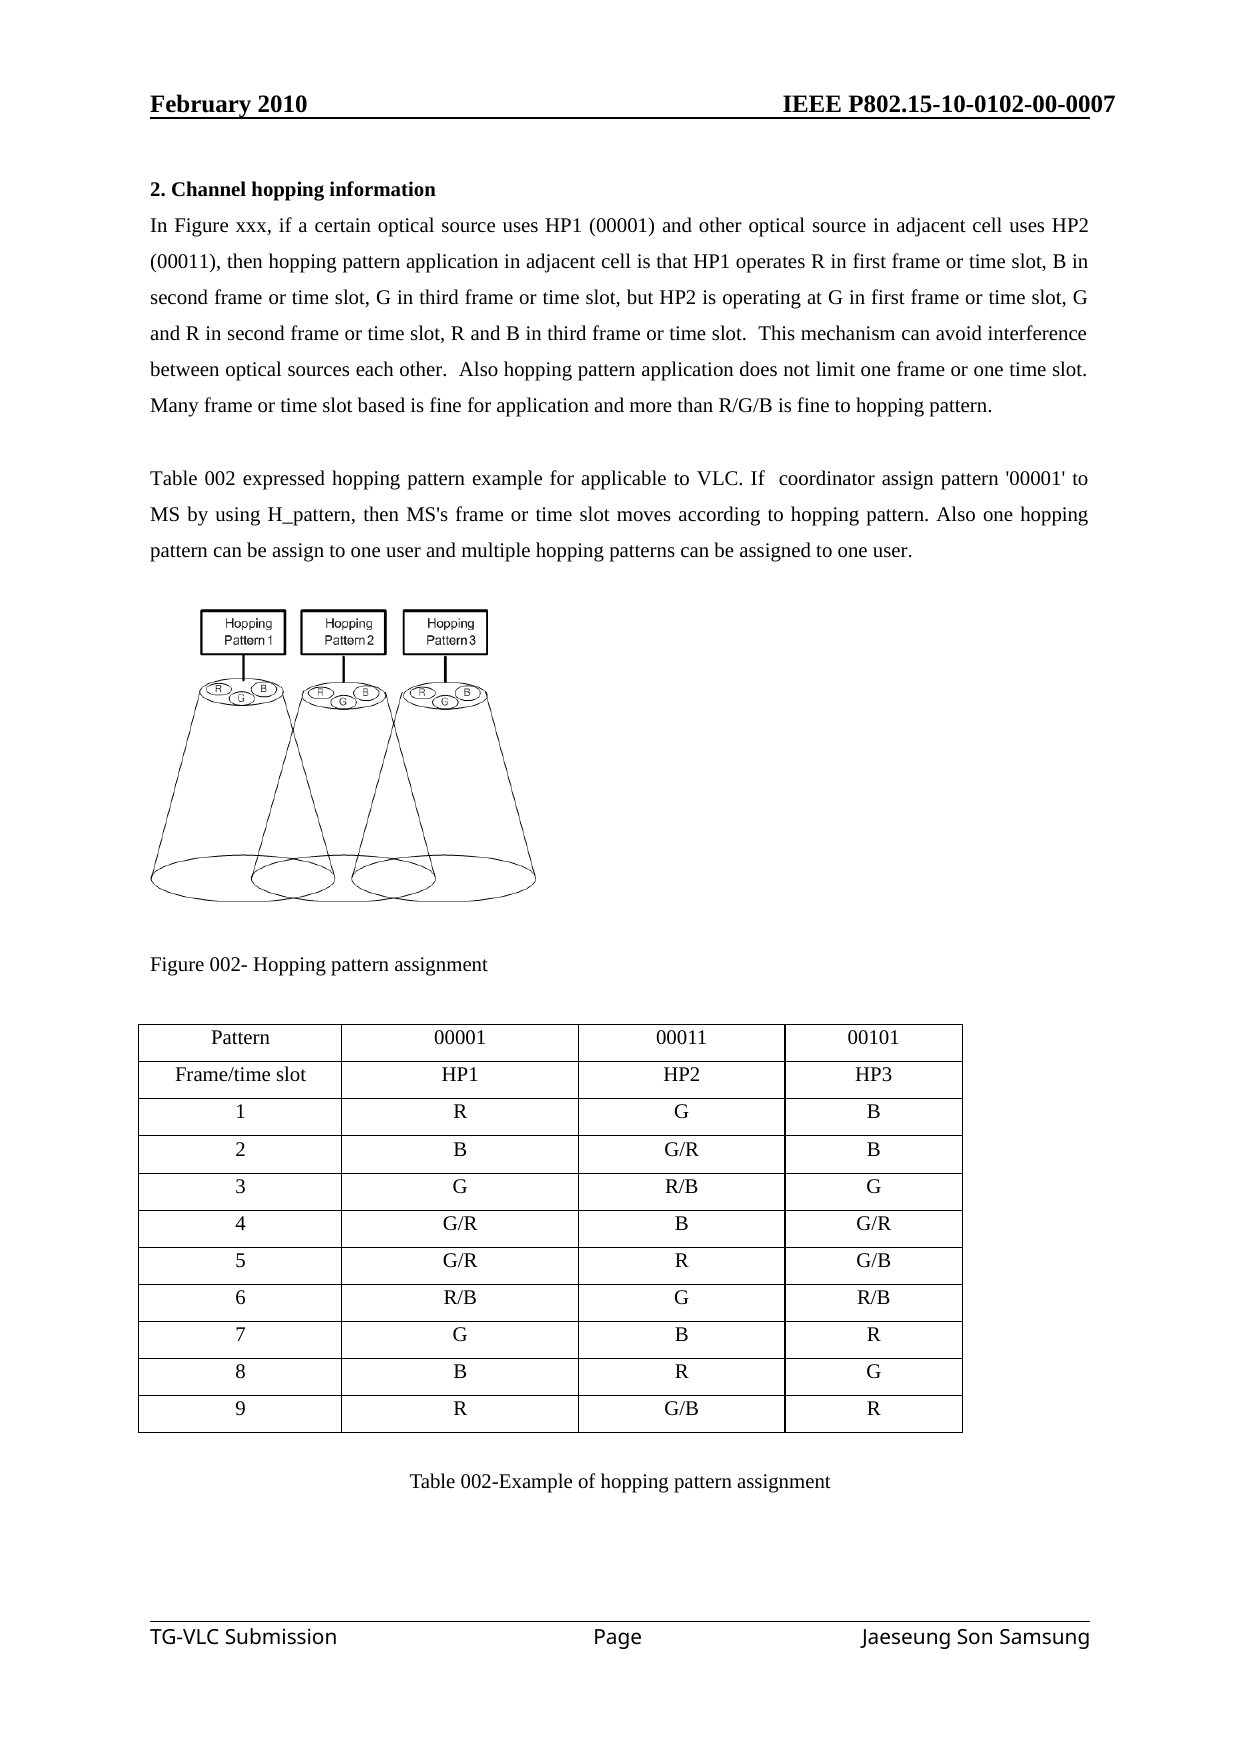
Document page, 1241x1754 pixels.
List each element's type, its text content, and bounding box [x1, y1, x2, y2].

table_cell 9 [139, 1396, 341, 1432]
table_header Pattern [139, 1025, 341, 1061]
picture [150, 609, 536, 902]
table_cell G [342, 1322, 578, 1358]
table_cell G [342, 1174, 578, 1209]
table_cell 8 [139, 1359, 341, 1395]
table_cell R [786, 1396, 962, 1432]
table_header 00011 [579, 1025, 784, 1061]
text In Figure xxx, if a certain optical source uses HP1 (00001) and other optical source in adjacent cell uses HP2 (00011), then hopping pattern application in adjacent cell is that HP1 operates R in first frame or time slot, B in second frame or time slot, G in third frame or time slot, but HP2 is operating at G in first frame or time slot, G and R in second frame or time slot, R and B in third frame or time slot. This mechanism can avoid interference between optical sources each other. Also hopping pattern application does not limit one frame or one time slot. Many frame or time slot based is fine for application and more than R/G/B is fine to hopping pattern. [150, 213, 1090, 417]
text Table 002 expressed hopping pattern example for applicable to VLC. If coordinator assign pattern '00001' to MS by using H_pattern, then MS's frame or time slot moves according to hopping pattern. Also one hopping pattern can be assign to one user and multiple hopping patterns can be assigned to one user. [150, 466, 1090, 562]
table_cell G [579, 1099, 784, 1135]
table_cell HP1 [342, 1062, 578, 1098]
table_cell G/R [786, 1211, 962, 1247]
table_cell 1 [139, 1099, 341, 1135]
table_cell R [342, 1396, 578, 1432]
table_cell 7 [139, 1322, 341, 1358]
table_header 00001 [342, 1025, 578, 1061]
table_cell G/R [579, 1136, 784, 1172]
table_cell B [786, 1136, 962, 1172]
table_cell HP3 [786, 1062, 962, 1098]
table_cell B [342, 1359, 578, 1395]
table_cell R [342, 1099, 578, 1135]
table_cell R/B [786, 1285, 962, 1321]
table_cell 2 [139, 1136, 341, 1172]
text 2. Channel hopping information [150, 177, 1090, 201]
table_cell G [786, 1359, 962, 1395]
table_cell B [342, 1136, 578, 1172]
table_cell R [786, 1322, 962, 1358]
table_cell 5 [139, 1248, 341, 1284]
table_cell G/R [342, 1248, 578, 1284]
table_cell G [786, 1174, 962, 1209]
table_cell B [786, 1099, 962, 1135]
table_cell 4 [139, 1211, 341, 1247]
table_cell R/B [579, 1174, 784, 1209]
table_cell G [579, 1285, 784, 1321]
table_cell G/R [342, 1211, 578, 1247]
table_cell R [579, 1248, 784, 1284]
table_header 00101 [786, 1025, 962, 1061]
text Table 002-Example of hopping pattern assignment [150, 1469, 1090, 1493]
table_cell 3 [139, 1174, 341, 1209]
table_cell G/B [786, 1248, 962, 1284]
table_cell Frame/time slot [139, 1062, 341, 1098]
table_cell B [579, 1211, 784, 1247]
table_cell 6 [139, 1285, 341, 1321]
table_cell R/B [342, 1285, 578, 1321]
table_cell G/B [579, 1396, 784, 1432]
table_cell R [579, 1359, 784, 1395]
text Figure 002- Hopping pattern assignment [150, 952, 1090, 976]
table_cell B [579, 1322, 784, 1358]
table_cell HP2 [579, 1062, 784, 1098]
